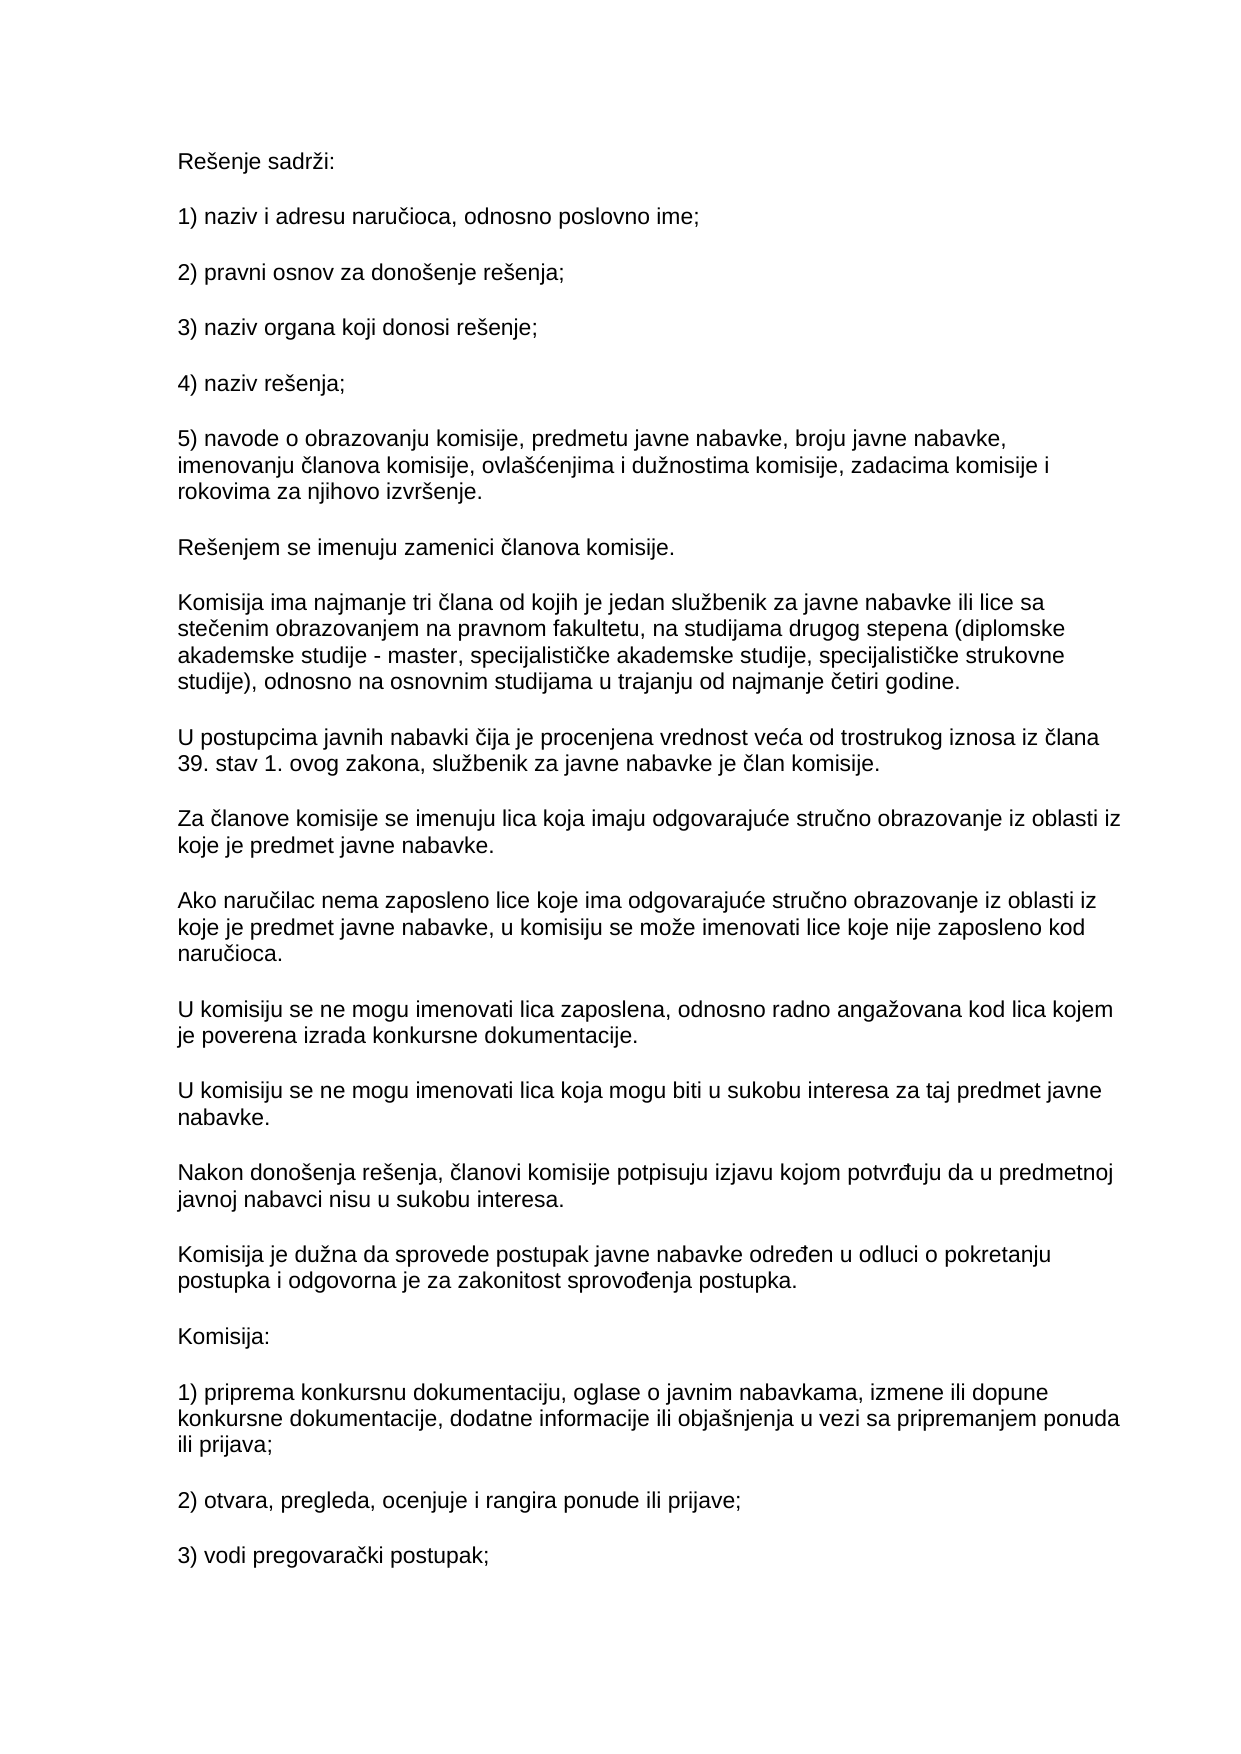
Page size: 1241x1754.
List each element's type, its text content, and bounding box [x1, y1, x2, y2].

text 2) otvara, pregleda, ocenjuje i rangira ponude ili prijave; [177, 1487, 1122, 1513]
text 5) navode o obrazovanju komisije, predmetu javne nabavke, broju javne nabavke, imenovanju članova komisije, ovlašćenjima i dužnostima komisije, zadacima komisije i rokovima za njihovo izvršenje. [177, 425, 1122, 504]
text U komisiju se ne mogu imenovati lica zaposlena, odnosno radno angažovana kod lica kojem je poverena izrada konkursne dokumentacije. [177, 996, 1122, 1048]
text 3) naziv organa koji donosi rešenje; [177, 314, 1122, 341]
text Komisija: [177, 1323, 1122, 1349]
text 1) priprema konkursnu dokumentaciju, oglase o javnim nabavkama, izmene ili dopune konkursne dokumentacije, dodatne informacije ili objašnjenja u vezi sa pripremanjem ponuda ili prijava; [177, 1378, 1122, 1458]
text 3) vodi pregovarački postupak; [177, 1542, 1122, 1569]
text Komisija ima najmanje tri člana od kojih je jedan službenik za javne nabavke ili lice sa stečenim obrazovanjem na pravnom fakultetu, na studijama drugog stepena (diplomske akademske studije - master, specijalističke akademske studije, specijalističke strukovne studije), odnosno na osnovnim studijama u trajanju od najmanje četiri godine. [177, 589, 1122, 694]
text 4) naziv rešenja; [177, 370, 1122, 396]
text Ako naručilac nema zaposleno lice koje ima odgovarajuće stručno obrazovanje iz oblasti iz koje je predmet javne nabavke, u komisiju se može imenovati lice koje nije zaposleno kod naručioca. [177, 887, 1122, 966]
text U postupcima javnih nabavki čija je procenjena vrednost veća od trostrukog iznosa iz člana 39. stav 1. ovog zakona, službenik za javne nabavke je član komisije. [177, 723, 1122, 776]
text Za članove komisije se imenuju lica koja imaju odgovarajuće stručno obrazovanje iz oblasti iz koje je predmet javne nabavke. [177, 805, 1122, 858]
text U komisiju se ne mogu imenovati lica koja mogu biti u sukobu interesa za taj predmet javne nabavke. [177, 1077, 1122, 1130]
text Rešenjem se imenuju zamenici članova komisije. [177, 533, 1122, 560]
text Rešenje sadrži: [177, 148, 1122, 174]
text 1) naziv i adresu naručioca, odnosno poslovno ime; [177, 203, 1122, 229]
text Komisija je dužna da sprovede postupak javne nabavke određen u odluci o pokretanju postupka i odgovorna je za zakonitost sprovođenja postupka. [177, 1241, 1122, 1294]
text 2) pravni osnov za donošenje rešenja; [177, 259, 1122, 285]
text Nakon donošenja rešenja, članovi komisije potpisuju izjavu kojom potvrđuju da u predmetnoj javnoj nabavci nisu u sukobu interesa. [177, 1159, 1122, 1212]
